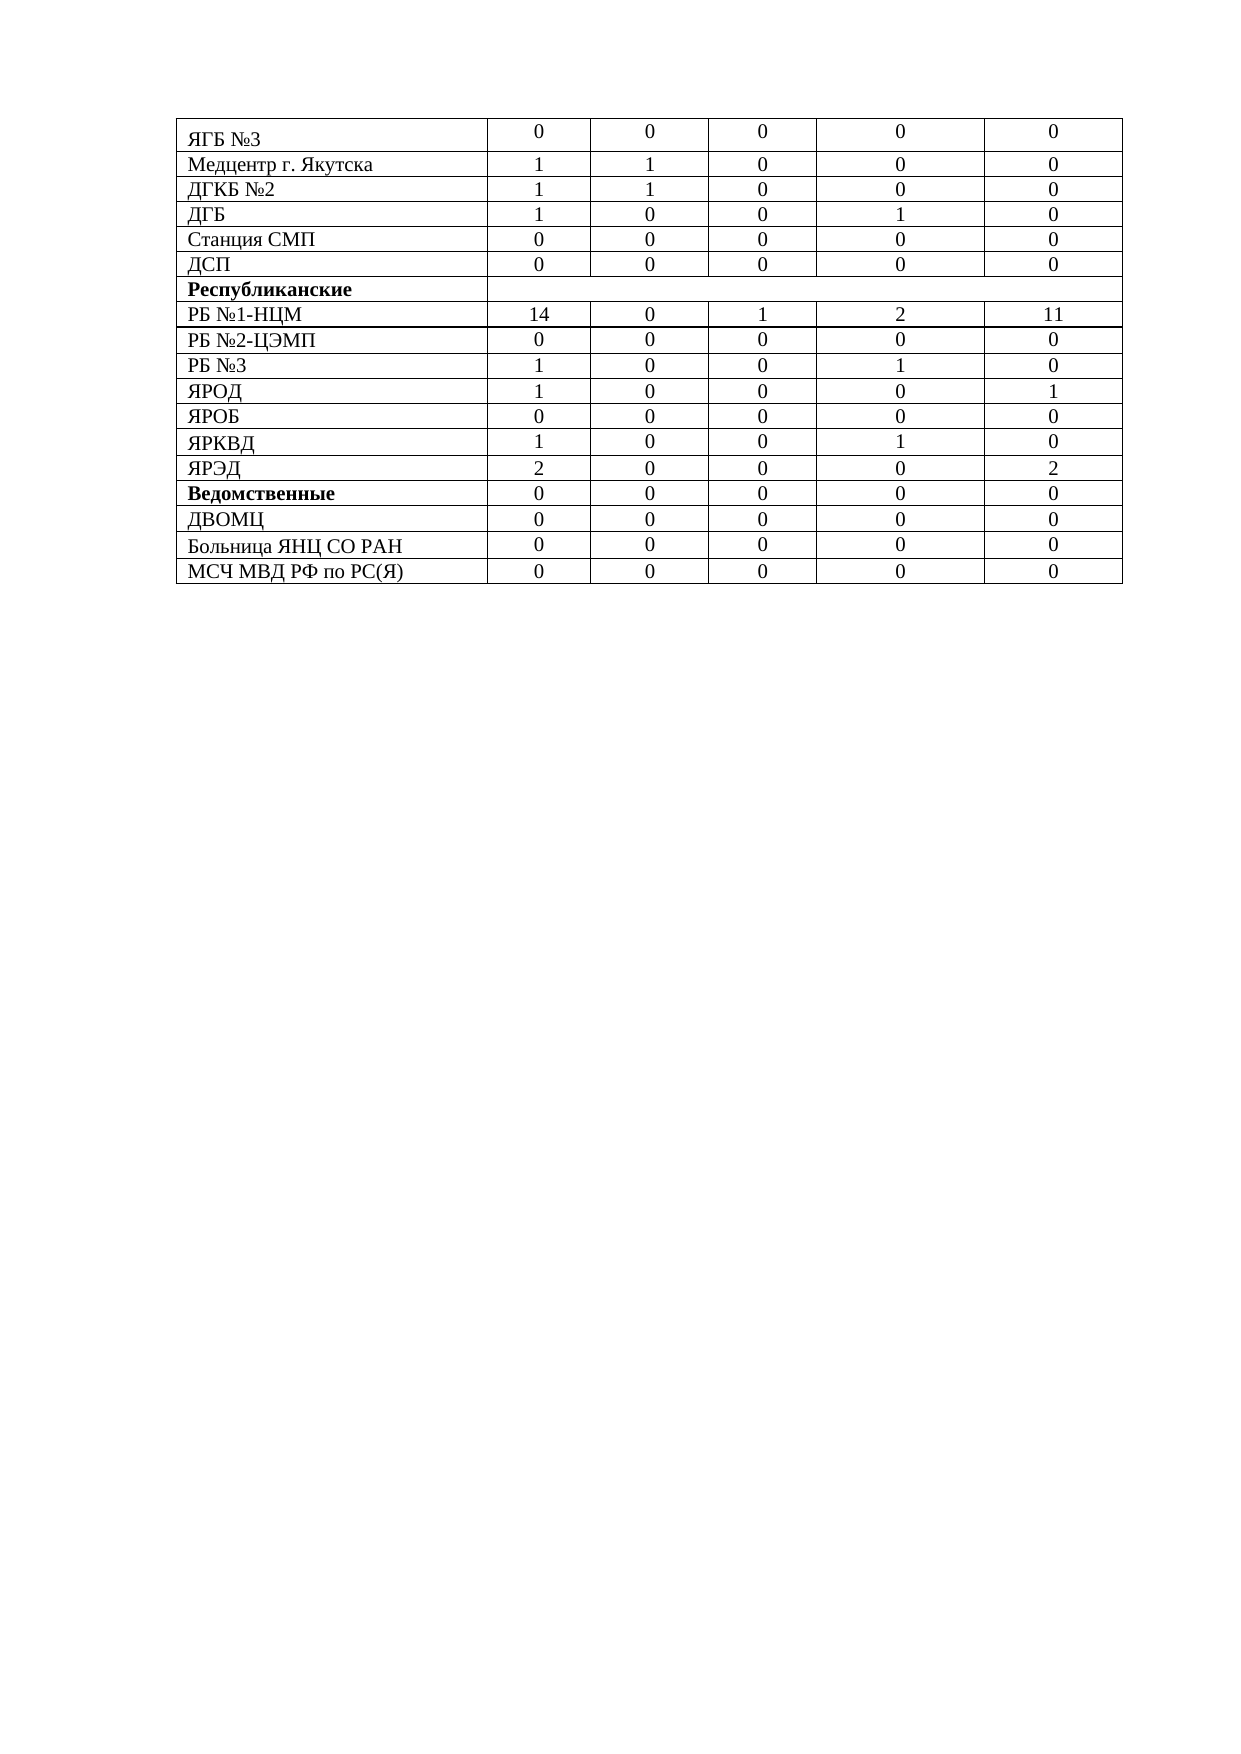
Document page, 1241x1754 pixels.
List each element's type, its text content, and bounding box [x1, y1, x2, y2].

table_cell 0 [709, 404, 816, 428]
table_cell 0 [709, 119, 816, 151]
table_cell ЯРОБ [177, 404, 487, 428]
table_cell 0 [488, 506, 590, 531]
table_cell 0 [591, 506, 708, 531]
table_cell 2 [488, 456, 590, 480]
table_cell 0 [985, 328, 1122, 352]
table_cell 0 [591, 379, 708, 403]
table_cell 1 [817, 202, 984, 226]
table_cell 0 [985, 506, 1122, 531]
table_cell 0 [709, 506, 816, 531]
table_cell 0 [591, 328, 708, 352]
table_cell 0 [985, 152, 1122, 176]
table_cell 0 [591, 302, 708, 326]
table_cell 0 [985, 532, 1122, 558]
table_cell 0 [488, 481, 590, 505]
table_cell 0 [591, 119, 708, 151]
table_cell 0 [591, 429, 708, 455]
table_cell ДГБ [177, 202, 487, 226]
table_cell 1 [488, 379, 590, 403]
table_cell 0 [709, 379, 816, 403]
table_cell 0 [591, 481, 708, 505]
table_cell 0 [817, 481, 984, 505]
table_cell ЯРОД [177, 379, 487, 403]
table_cell 0 [817, 404, 984, 428]
table_cell 0 [488, 532, 590, 558]
table_cell 0 [985, 481, 1122, 505]
table_cell 0 [709, 481, 816, 505]
table_cell 0 [591, 404, 708, 428]
table_cell 0 [709, 252, 816, 276]
table_cell 0 [591, 354, 708, 377]
table_cell 0 [985, 202, 1122, 226]
table_cell 0 [817, 227, 984, 251]
table_cell 2 [817, 302, 984, 326]
table_cell 0 [488, 404, 590, 428]
table_cell ЯГБ №3 [177, 119, 487, 151]
table_cell 0 [488, 328, 590, 352]
table_cell 0 [591, 456, 708, 480]
table_cell 0 [985, 119, 1122, 151]
table_cell 0 [488, 559, 590, 583]
table_cell 0 [985, 177, 1122, 201]
table_cell 0 [817, 252, 984, 276]
table_cell 0 [591, 252, 708, 276]
table_cell 1 [817, 429, 984, 455]
table_cell ЯРКВД [177, 429, 487, 455]
table_cell ЯРЭД [177, 456, 487, 480]
table_cell 0 [709, 429, 816, 455]
table_cell 0 [488, 252, 590, 276]
table_cell 0 [985, 354, 1122, 377]
table_cell 1 [591, 177, 708, 201]
table_cell 2 [985, 456, 1122, 480]
table_cell 0 [591, 202, 708, 226]
table_cell РБ №3 [177, 354, 487, 377]
table_cell 1 [817, 354, 984, 377]
table_cell 0 [985, 404, 1122, 428]
table_cell 0 [709, 227, 816, 251]
table_cell 0 [709, 456, 816, 480]
table_cell Ведомственные [177, 481, 487, 505]
table_cell 0 [591, 532, 708, 558]
table_cell 0 [817, 532, 984, 558]
table_cell 0 [709, 354, 816, 377]
table_cell 1 [709, 302, 816, 326]
table_cell ДГКБ №2 [177, 177, 487, 201]
table_cell 0 [985, 559, 1122, 583]
table_cell Республиканские [177, 277, 487, 301]
table_cell 0 [709, 177, 816, 201]
table_cell Больница ЯНЦ СО РАН [177, 532, 487, 558]
table_cell 0 [817, 177, 984, 201]
table_cell 0 [591, 227, 708, 251]
table_cell 0 [709, 532, 816, 558]
table_cell 14 [488, 302, 590, 326]
table_cell РБ №2-ЦЭМП [177, 328, 487, 352]
table_cell Медцентр г. Якутска [177, 152, 487, 176]
table_cell [488, 277, 1122, 301]
table_cell 0 [817, 328, 984, 352]
table_cell 1 [488, 429, 590, 455]
table_cell 0 [709, 202, 816, 226]
table_cell 0 [488, 227, 590, 251]
table_cell 1 [488, 354, 590, 377]
table_cell 0 [985, 252, 1122, 276]
table_cell 0 [709, 152, 816, 176]
table_cell 0 [817, 559, 984, 583]
table_cell 0 [985, 227, 1122, 251]
table_cell РБ №1-НЦМ [177, 302, 487, 326]
table_cell МСЧ МВД РФ по РС(Я) [177, 559, 487, 583]
table_cell 0 [488, 119, 590, 151]
table_cell 0 [985, 429, 1122, 455]
table_cell 1 [488, 152, 590, 176]
table_cell ДСП [177, 252, 487, 276]
table_cell 0 [817, 456, 984, 480]
table_cell ДВОМЦ [177, 506, 487, 531]
table_cell 0 [591, 559, 708, 583]
table_cell 0 [817, 119, 984, 151]
table_cell 0 [709, 328, 816, 352]
table_cell 1 [488, 177, 590, 201]
table_cell 1 [591, 152, 708, 176]
table_cell 0 [817, 152, 984, 176]
table_cell 0 [817, 379, 984, 403]
table_cell Станция СМП [177, 227, 487, 251]
table_cell 1 [985, 379, 1122, 403]
table_cell 0 [817, 506, 984, 531]
table_cell 1 [488, 202, 590, 226]
table_cell 0 [709, 559, 816, 583]
table_cell 11 [985, 302, 1122, 326]
